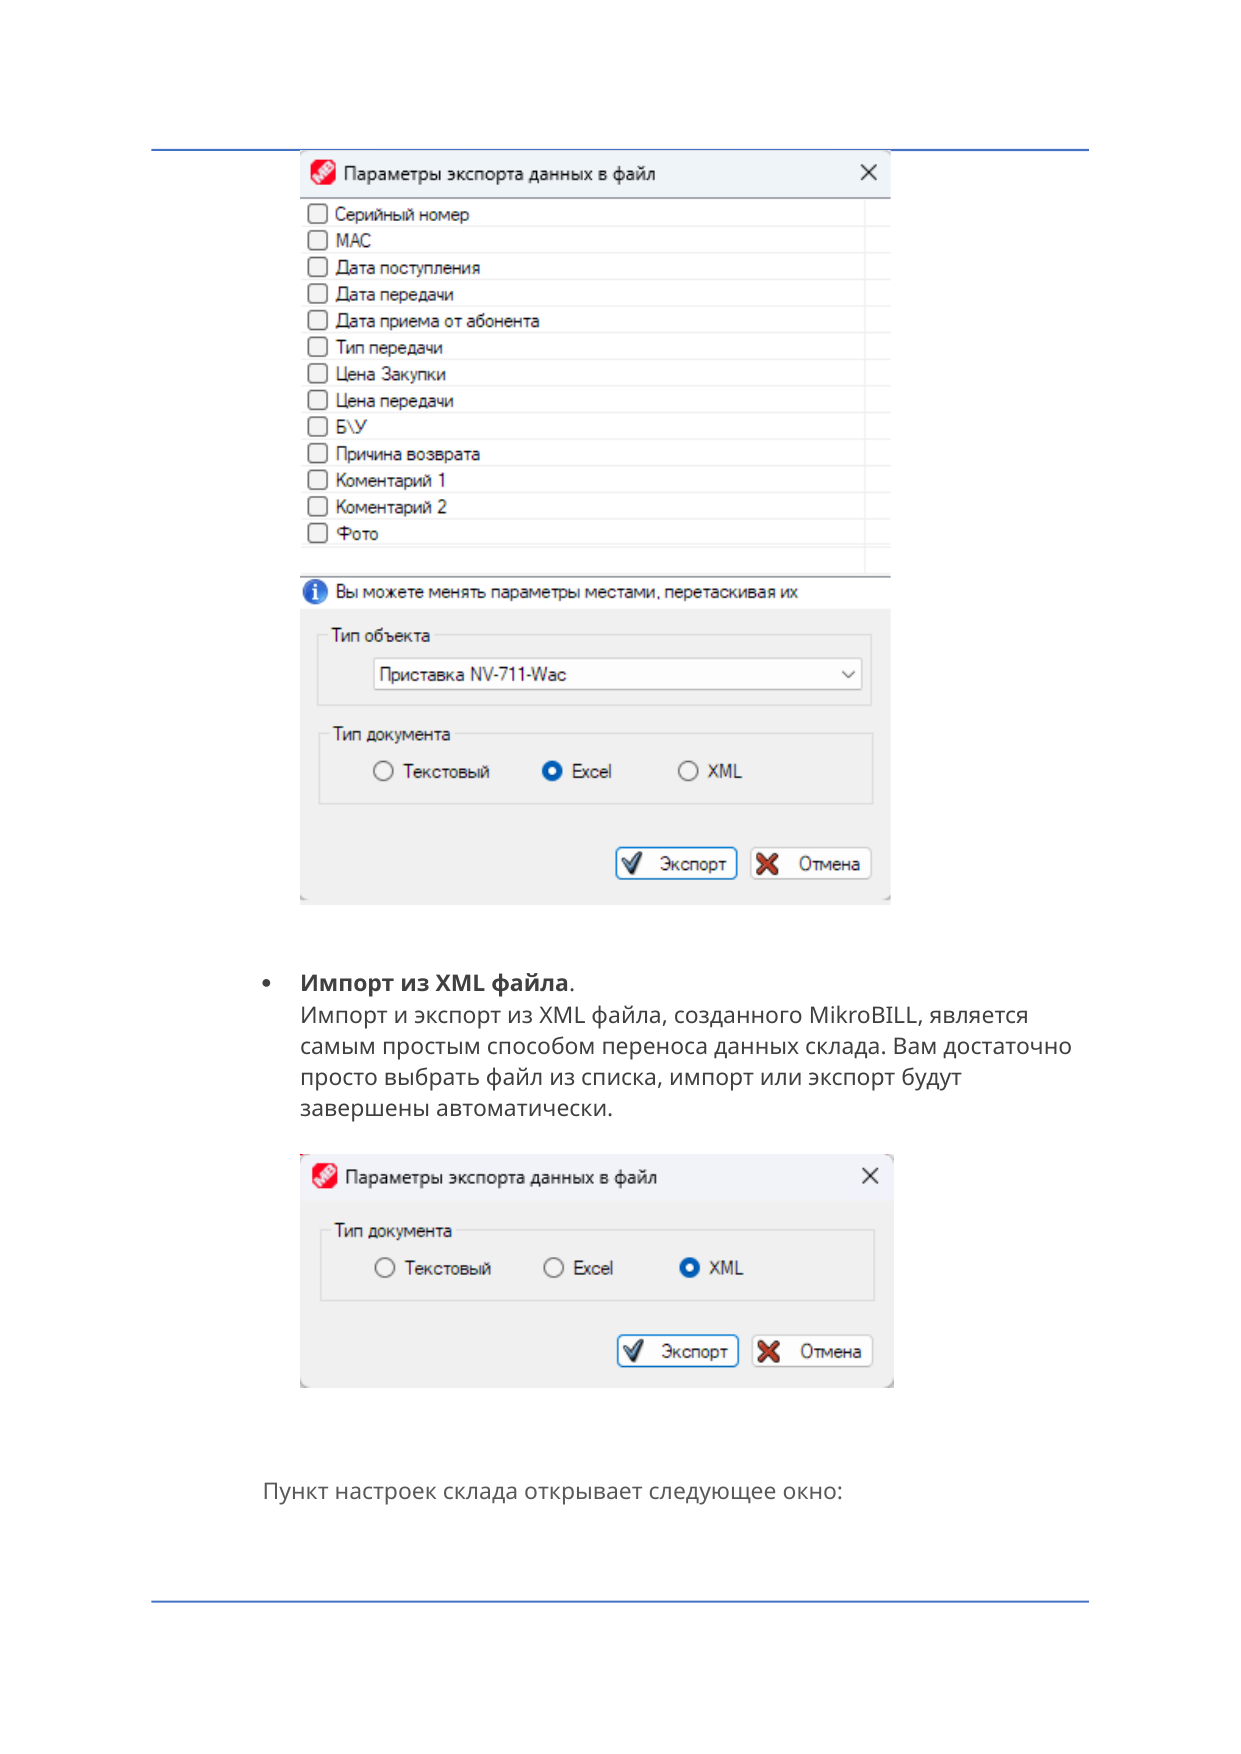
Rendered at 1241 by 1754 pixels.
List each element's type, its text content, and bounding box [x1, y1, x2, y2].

list Импорт и экспорт из XML файла, созданного MikroBILL, является самым простым способом переноса данных склада. Вам достаточно просто выбрать файл из списка, импорт или экспорт будут завершены автоматически. [300, 998, 1090, 1123]
text Пункт настроек склада открывает следующее окно: [262, 1475, 1090, 1506]
picture [300, 1154, 894, 1388]
picture [300, 150, 891, 905]
list Импорт из XML файла. [262, 967, 1090, 998]
